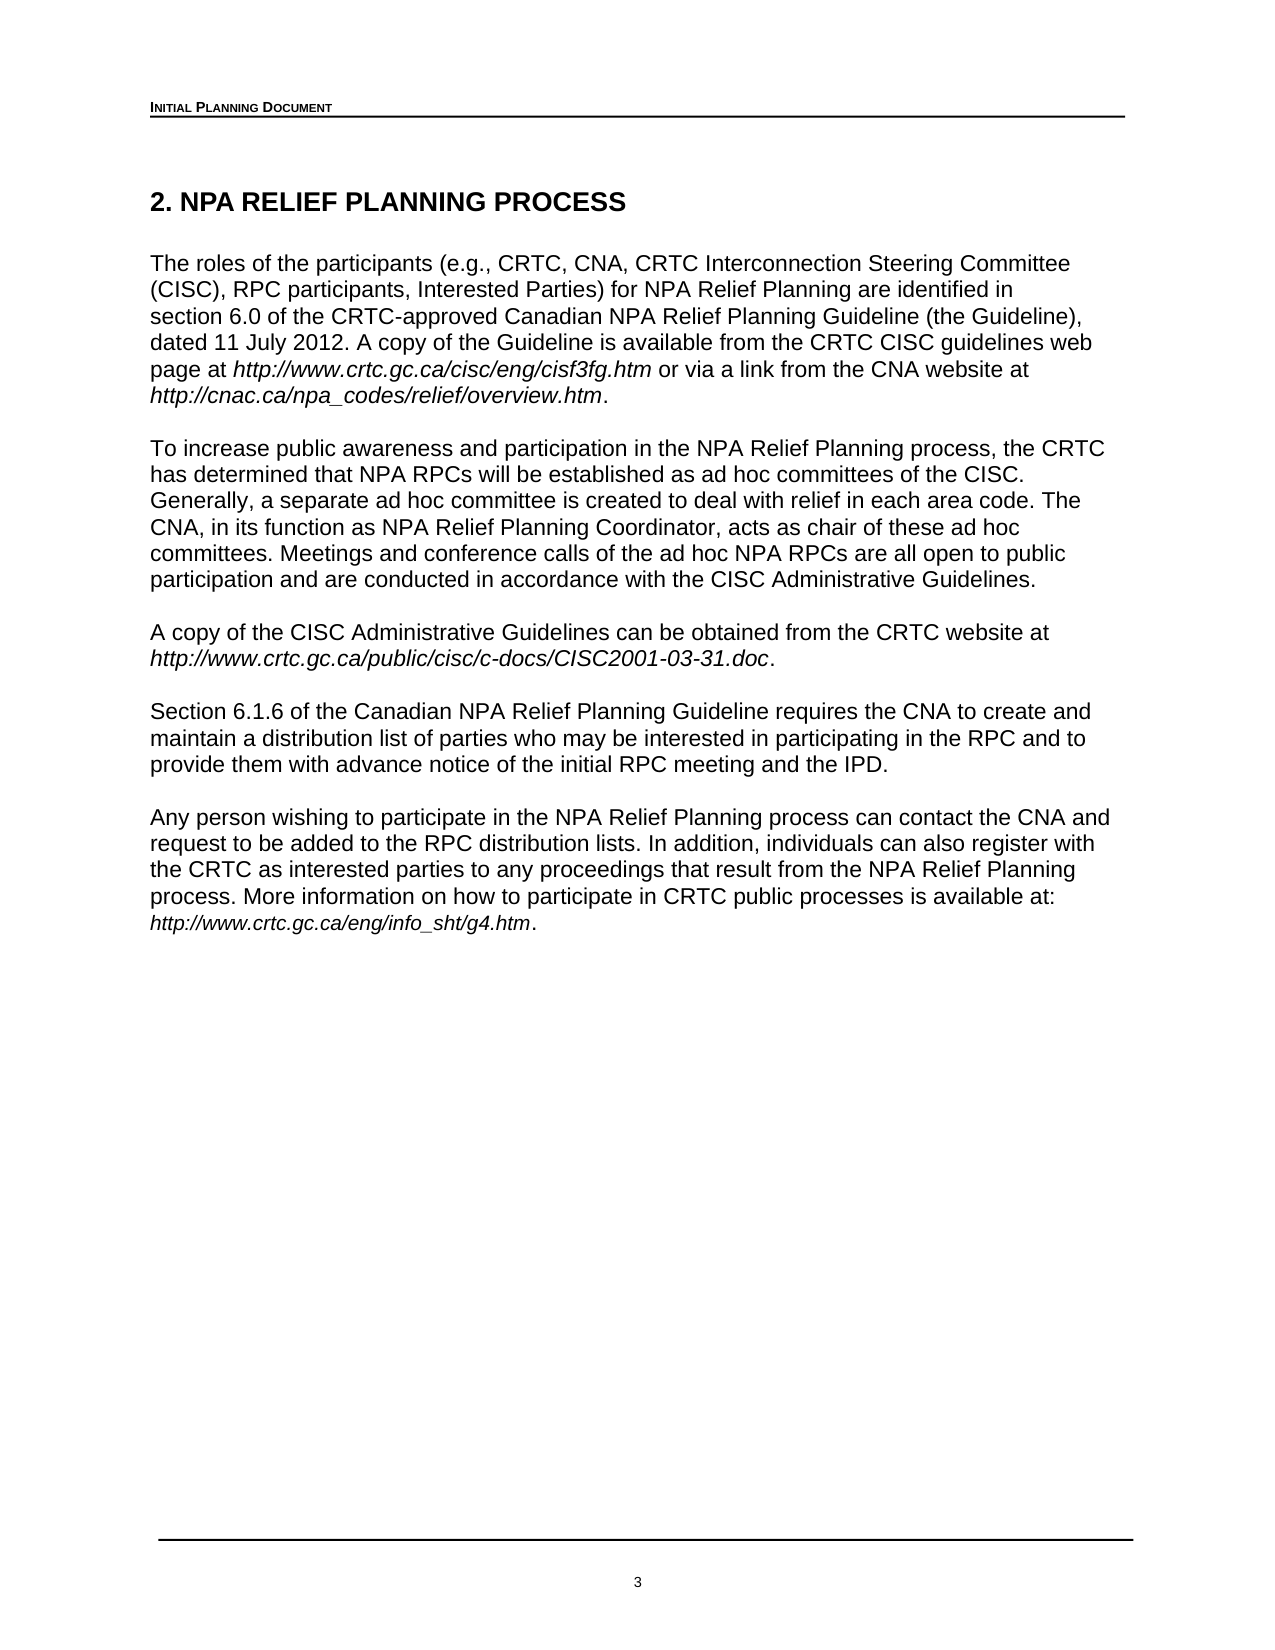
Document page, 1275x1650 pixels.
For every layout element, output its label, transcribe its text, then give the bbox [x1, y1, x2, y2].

text Any person wishing to participate in the NPA Relief Planning process can contact the CNA and request to be added to the RPC distribution lists. In addition, individuals can also register with the CRTC as interested parties to any proceedings that result from the NPA Relief Planning process. More information on how to participate in CRTC public processes is available at: http://www.crtc.gc.ca/eng/info_sht/g4.htm. [150, 803, 1125, 935]
subtitle NPA RELIEF PLANNING PROCESS [150, 186, 1125, 217]
text To increase public awareness and participation in the NPA Relief Planning process, the CRTC has determined that NPA RPCs will be established as ad hoc committees of the CISC. Generally, a separate ad hoc committee is created to deal with relief in each area code. The CNA, in its function as NPA Relief Planning Coordinator, acts as chair of these ad hoc committees. Meetings and conference calls of the ad hoc NPA RPCs are all open to public participation and are conducted in accordance with the CISC Administrative Guidelines. [150, 434, 1125, 593]
text The roles of the participants (e.g., CRTC, CNA, CRTC Interconnection Steering Committee (CISC), RPC participants, Interested Parties) for NPA Relief Planning are identified in section 6.0 of the CRTC-approved Canadian NPA Relief Planning Guideline (the Guideline), dated 11 July 2012. A copy of the Guideline is available from the CRTC CISC guidelines web page at http://www.crtc.gc.ca/cisc/eng/cisf3fg.htm or via a link from the CNA website at http://cnac.ca/npa_codes/relief/overview.htm. [150, 250, 1125, 408]
text Section 6.1.6 of the Canadian NPA Relief Planning Guideline requires the CNA to create and maintain a distribution list of parties who may be interested in participating in the RPC and to provide them with advance notice of the initial RPC meeting and the IPD. [150, 698, 1125, 777]
text A copy of the CISC Administrative Guidelines can be obtained from the CRTC website at http://www.crtc.gc.ca/public/cisc/c-docs/CISC2001-03-31.doc. [150, 619, 1125, 672]
